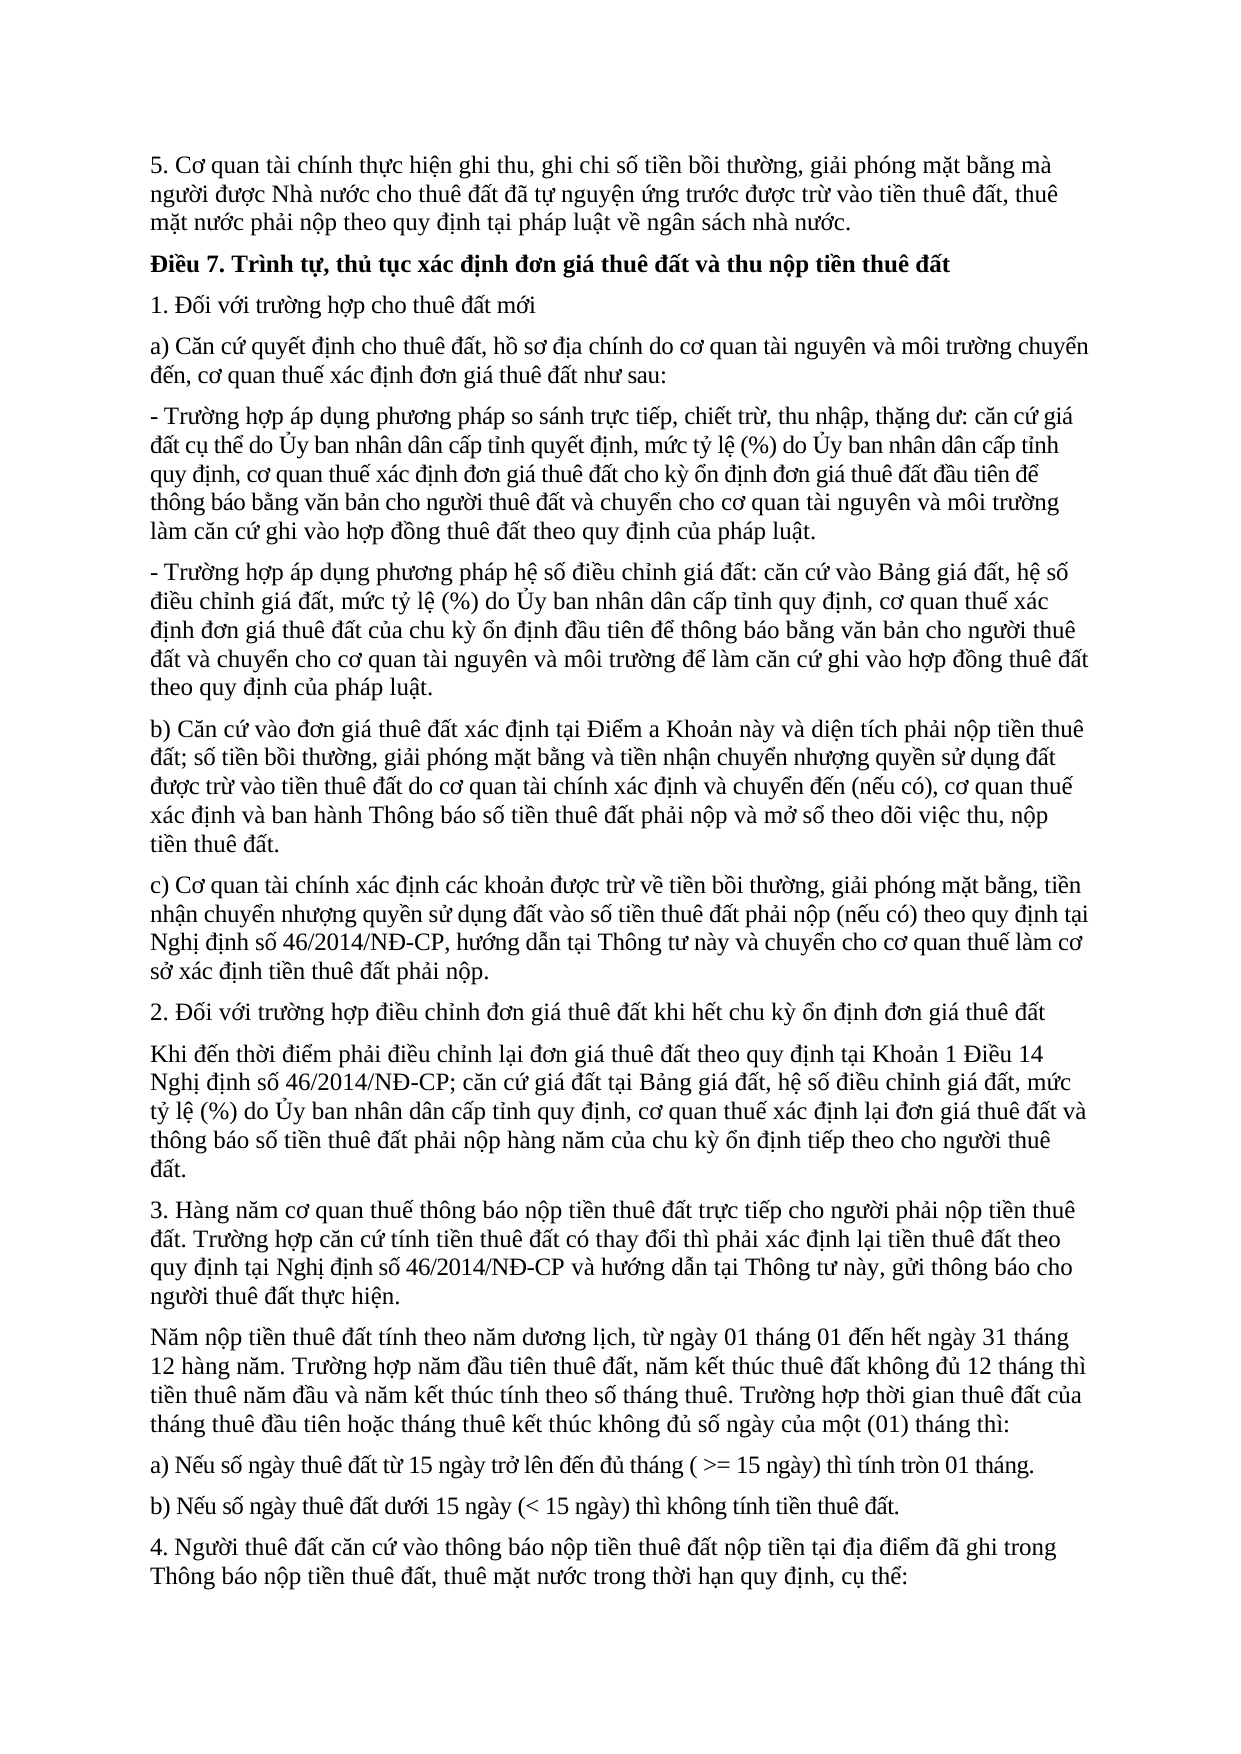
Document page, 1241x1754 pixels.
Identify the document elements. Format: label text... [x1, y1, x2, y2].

text 2. Đối với trường hợp điều chỉnh đơn giá thuê đất khi hết chu kỳ ổn định đơn giá thuê đất [150, 997, 1090, 1026]
text - Trường hợp áp dụng phương pháp hệ số điều chỉnh giá đất: căn cứ vào Bảng giá đất, hệ số điều chỉnh giá đất, mức tỷ lệ (%) do Ủy ban nhân dân cấp tỉnh quy định, cơ quan thuế xác định đơn giá thuê đất của chu kỳ ổn định đầu tiên để thông báo bằng văn bản cho người thuê đất và chuyển cho cơ quan tài nguyên và môi trường để làm căn cứ ghi vào hợp đồng thuê đất theo quy định của pháp luật. [150, 557, 1090, 701]
text 4. Người thuê đất căn cứ vào thông báo nộp tiền thuê đất nộp tiền tại địa điểm đã ghi trong Thông báo nộp tiền thuê đất, thuê mặt nước trong thời hạn quy định, cụ thể: [150, 1532, 1090, 1590]
text - Trường hợp áp dụng phương pháp so sánh trực tiếp, chiết trừ, thu nhập, thặng dư: căn cứ giá đất cụ thể do Ủy ban nhân dân cấp tỉnh quyết định, mức tỷ lệ (%) do Ủy ban nhân dân cấp tỉnh quy định, cơ quan thuế xác định đơn giá thuê đất cho kỳ ổn định đơn giá thuê đất đầu tiên để thông báo bằng văn bản cho người thuê đất và chuyển cho cơ quan tài nguyên và môi trường làm căn cứ ghi vào hợp đồng thuê đất theo quy định của pháp luật. [150, 401, 1090, 545]
text Khi đến thời điểm phải điều chỉnh lại đơn giá thuê đất theo quy định tại Khoản 1 Điều 14 Nghị định số 46/2014/NĐ-CP; căn cứ giá đất tại Bảng giá đất, hệ số điều chỉnh giá đất, mức tỷ lệ (%) do Ủy ban nhân dân cấp tỉnh quy định, cơ quan thuế xác định lại đơn giá thuê đất và thông báo số tiền thuê đất phải nộp hàng năm của chu kỳ ổn định tiếp theo cho người thuê đất. [150, 1039, 1090, 1182]
text b) Nếu số ngày thuê đất dưới 15 ngày (< 15 ngày) thì không tính tiền thuê đất. [150, 1491, 1090, 1520]
text 5. Cơ quan tài chính thực hiện ghi thu, ghi chi số tiền bồi thường, giải phóng mặt bằng mà người được Nhà nước cho thuê đất đã tự nguyện ứng trước được trừ vào tiền thuê đất, thuê mặt nước phải nộp theo quy định tại pháp luật về ngân sách nhà nước. [150, 150, 1090, 236]
text Điều 7. Trình tự, thủ tục xác định đơn giá thuê đất và thu nộp tiền thuê đất [150, 249, 1090, 277]
text Năm nộp tiền thuê đất tính theo năm dương lịch, từ ngày 01 tháng 01 đến hết ngày 31 tháng 12 hàng năm. Trường hợp năm đầu tiên thuê đất, năm kết thúc thuê đất không đủ 12 tháng thì tiền thuê năm đầu và năm kết thúc tính theo số tháng thuê. Trường hợp thời gian thuê đất của tháng thuê đầu tiên hoặc tháng thuê kết thúc không đủ số ngày của một (01) tháng thì: [150, 1322, 1090, 1437]
text 1. Đối với trường hợp cho thuê đất mới [150, 290, 1090, 319]
text b) Căn cứ vào đơn giá thuê đất xác định tại Điểm a Khoản này và diện tích phải nộp tiền thuê đất; số tiền bồi thường, giải phóng mặt bằng và tiền nhận chuyển nhượng quyền sử dụng đất được trừ vào tiền thuê đất do cơ quan tài chính xác định và chuyển đến (nếu có), cơ quan thuế xác định và ban hành Thông báo số tiền thuê đất phải nộp và mở sổ theo dõi việc thu, nộp tiền thuê đất. [150, 714, 1090, 857]
text a) Căn cứ quyết định cho thuê đất, hồ sơ địa chính do cơ quan tài nguyên và môi trường chuyển đến, cơ quan thuế xác định đơn giá thuê đất như sau: [150, 331, 1090, 389]
text c) Cơ quan tài chính xác định các khoản được trừ về tiền bồi thường, giải phóng mặt bằng, tiền nhận chuyển nhượng quyền sử dụng đất vào số tiền thuê đất phải nộp (nếu có) theo quy định tại Nghị định số 46/2014/NĐ-CP, hướng dẫn tại Thông tư này và chuyển cho cơ quan thuế làm cơ sở xác định tiền thuê đất phải nộp. [150, 870, 1090, 985]
text a) Nếu số ngày thuê đất từ 15 ngày trở lên đến đủ tháng ( >= 15 ngày) thì tính tròn 01 tháng. [150, 1450, 1090, 1479]
text 3. Hàng năm cơ quan thuế thông báo nộp tiền thuê đất trực tiếp cho người phải nộp tiền thuê đất. Trường hợp căn cứ tính tiền thuê đất có thay đổi thì phải xác định lại tiền thuê đất theo quy định tại Nghị định số 46/2014/NĐ-CP và hướng dẫn tại Thông tư này, gửi thông báo cho người thuê đất thực hiện. [150, 1195, 1090, 1310]
